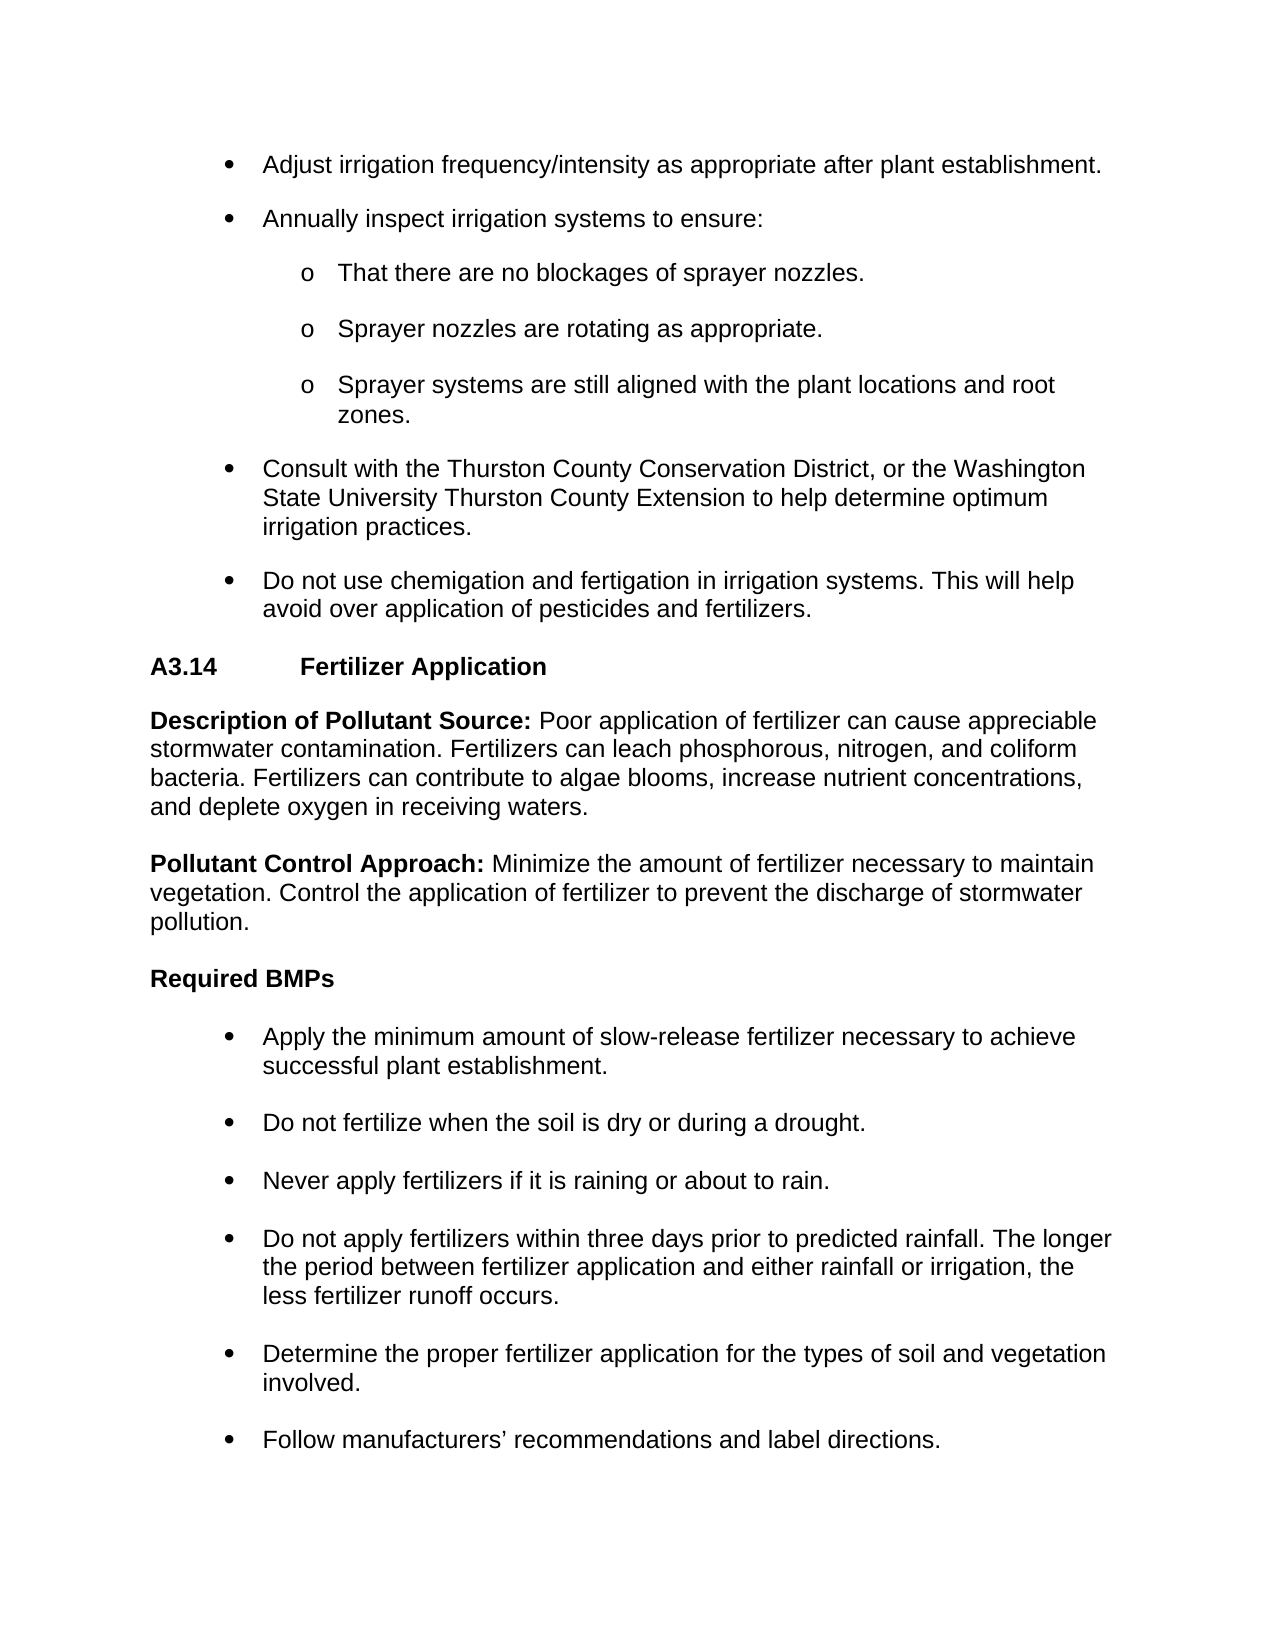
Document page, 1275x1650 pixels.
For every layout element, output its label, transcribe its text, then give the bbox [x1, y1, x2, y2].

text Pollutant Control Approach: Minimize the amount of fertilizer necessary to maintain vegetation. Control the application of fertilizer to prevent the discharge of stormwater pollution. [150, 849, 1125, 936]
subtitle A3.14 Fertilizer Application [150, 652, 1125, 681]
list Apply the minimum amount of slow-release fertilizer necessary to achieve successful plant establishment. [225, 1022, 1125, 1079]
list Sprayer systems are still aligned with the plant locations and root zones. [300, 369, 1125, 429]
list Follow manufacturers’ recommendations and label directions. [225, 1425, 1125, 1454]
text Description of Pollutant Source: Poor application of fertilizer can cause appreciable stormwater contamination. Fertilizers can leach phosphorous, nitrogen, and coliform bacteria. Fertilizers can contribute to algae blooms, increase nutrient concentrations, and deplete oxygen in receiving waters. [150, 706, 1125, 821]
list Determine the proper fertilizer application for the types of soil and vegetation involved. [225, 1339, 1125, 1396]
list Consult with the Thurston County Conservation District, or the Washington State University Thurston County Extension to help determine optimum irrigation practices. [225, 454, 1125, 541]
text Required BMPs [150, 964, 1125, 993]
list Never apply fertilizers if it is raining or about to rain. [225, 1166, 1125, 1195]
list Do not fertilize when the soil is dry or during a drought. [225, 1108, 1125, 1137]
list Do not use chemigation and fertigation in irrigation systems. This will help avoid over application of pesticides and fertilizers. [225, 566, 1125, 623]
list Annually inspect irrigation systems to ensure: [225, 204, 1125, 233]
list Do not apply fertilizers within three days prior to predicted rainfall. The longer the period between fertilizer application and either rainfall or irrigation, the less fertilizer runoff occurs. [225, 1223, 1125, 1310]
list Sprayer nozzles are rotating as appropriate. [300, 314, 1125, 344]
list Adjust irrigation frequency/intensity as appropriate after plant establishment. [225, 150, 1125, 179]
list That there are no blockages of sprayer nozzles. [300, 258, 1125, 289]
